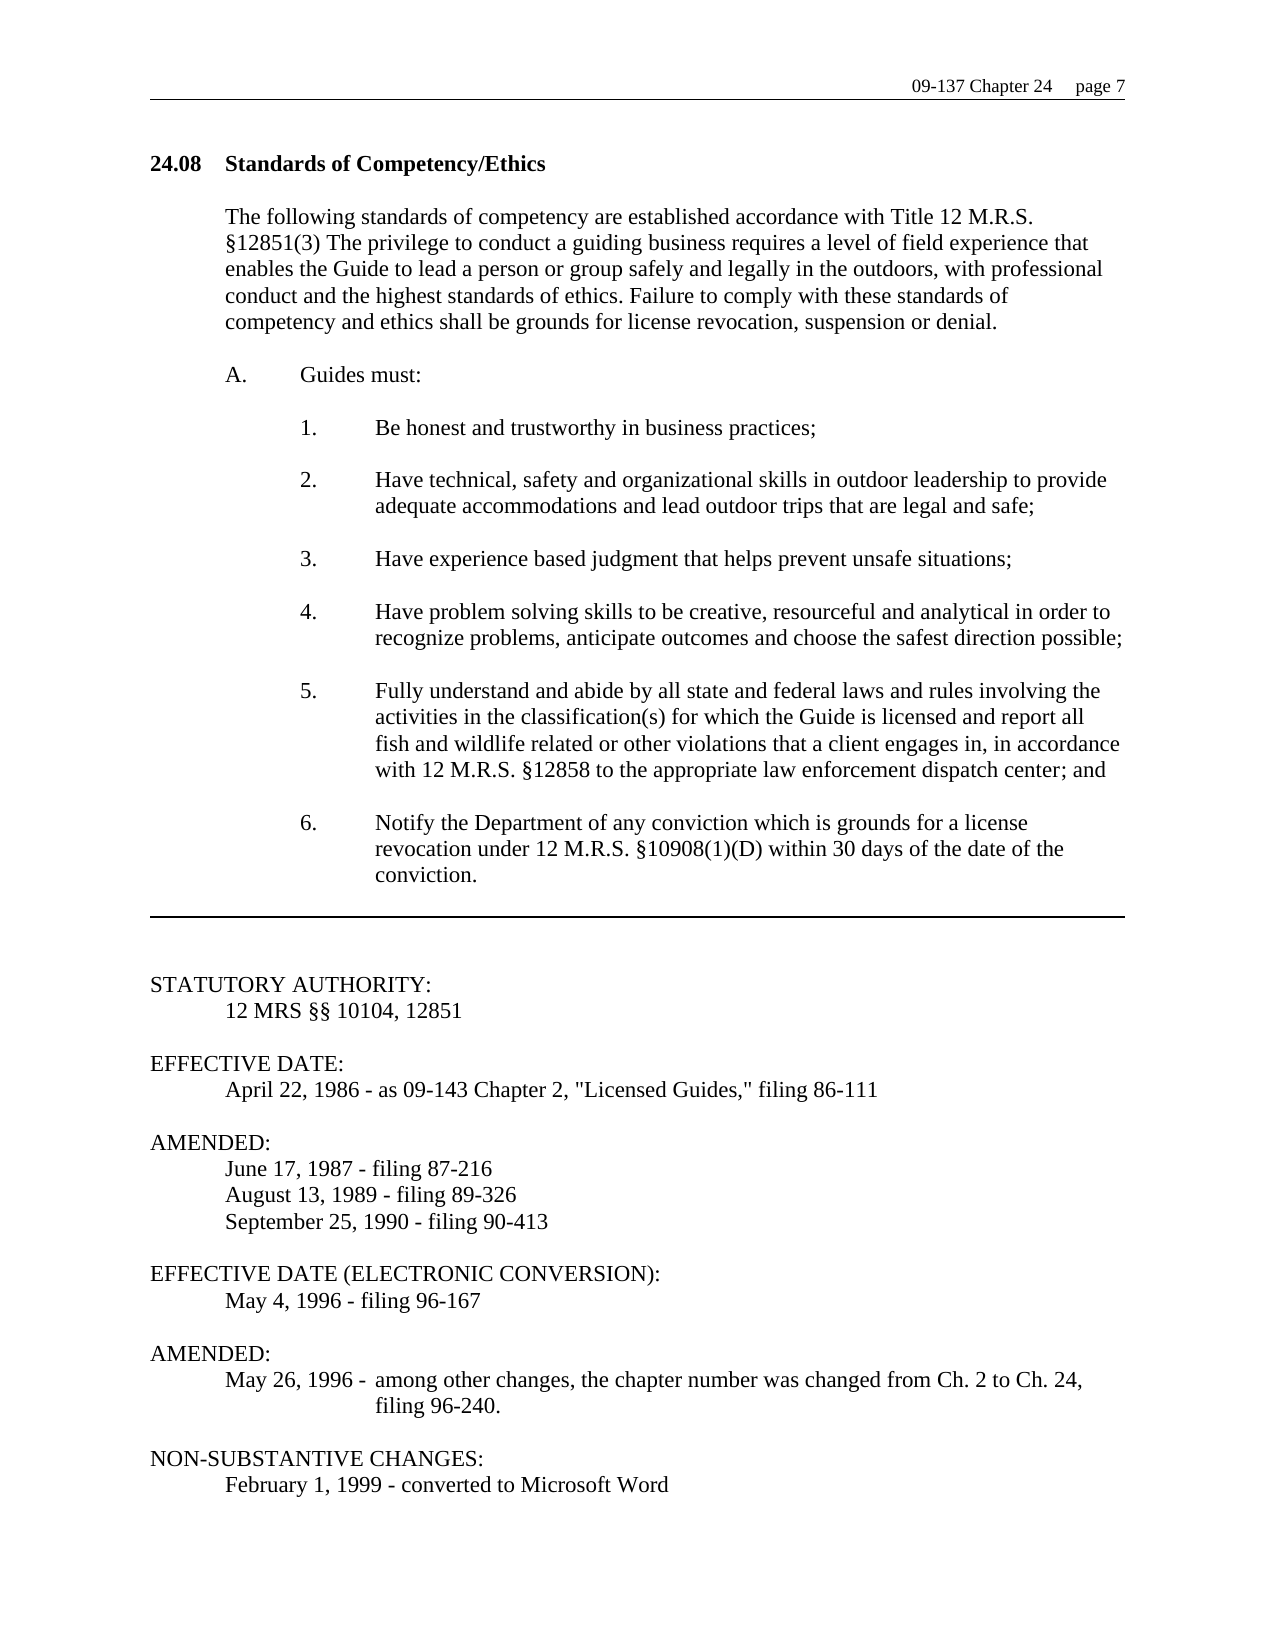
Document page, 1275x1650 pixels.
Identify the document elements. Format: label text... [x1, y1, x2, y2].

text 1. Be honest and trustworthy in business practices; [300, 413, 1125, 440]
text September 25, 1990 - filing 90-413 [150, 1208, 1125, 1234]
text April 22, 1986 - as 09-143 Chapter 2, "Licensed Guides," filing 86-111 [150, 1076, 1125, 1102]
text AMENDED: [150, 1129, 1125, 1155]
text 5. Fully understand and abide by all state and federal laws and rules involving the activities in the classification(s) for which the Guide is licensed and report all fish and wildlife related or other violations that a client engages in, in accordance with 12 M.R.S. §12858 to the appropriate law enforcement dispatch center; and [300, 677, 1125, 782]
text 6. Notify the Department of any conviction which is grounds for a license revocation under 12 M.R.S. §10908(1)(D) within 30 days of the date of the conviction. [300, 809, 1125, 888]
text AMENDED: [150, 1339, 1125, 1366]
text May 4, 1996 - filing 96-167 [150, 1287, 1125, 1313]
text February 1, 1999 - converted to Microsoft Word [150, 1471, 1125, 1498]
text EFFECTIVE DATE: [150, 1050, 1125, 1076]
text 24.08 Standards of Competency/Ethics [150, 150, 1125, 176]
text 3. Have experience based judgment that helps prevent unsafe situations; [300, 545, 1125, 572]
text The following standards of competency are established accordance with Title 12 M.R.S. §12851(3) The privilege to conduct a guiding business requires a level of field experience that enables the Guide to lead a person or group safely and legally in the outdoors, with professional conduct and the highest standards of ethics. Failure to comply with these standards of competency and ethics shall be grounds for license revocation, suspension or denial. [150, 203, 1125, 334]
text EFFECTIVE DATE (ELECTRONIC CONVERSION): [150, 1261, 1125, 1287]
text June 17, 1987 - filing 87-216 [150, 1155, 1125, 1181]
text 12 MRS §§ 10104, 12851 [150, 997, 1125, 1023]
text May 26, 1996 - among other changes, the chapter number was changed from Ch. 2 to Ch. 24, filing 96-240. [150, 1366, 1125, 1419]
text 2. Have technical, safety and organizational skills in outdoor leadership to provide adequate accommodations and lead outdoor trips that are legal and safe; [300, 466, 1125, 519]
text NON-SUBSTANTIVE CHANGES: [150, 1445, 1125, 1471]
text August 13, 1989 - filing 89-326 [150, 1181, 1125, 1208]
text 4. Have problem solving skills to be creative, resourceful and analytical in order to recognize problems, anticipate outcomes and choose the safest direction possible; [300, 598, 1125, 651]
text A. Guides must: [225, 361, 1125, 387]
text STATUTORY AUTHORITY: [150, 971, 1125, 997]
